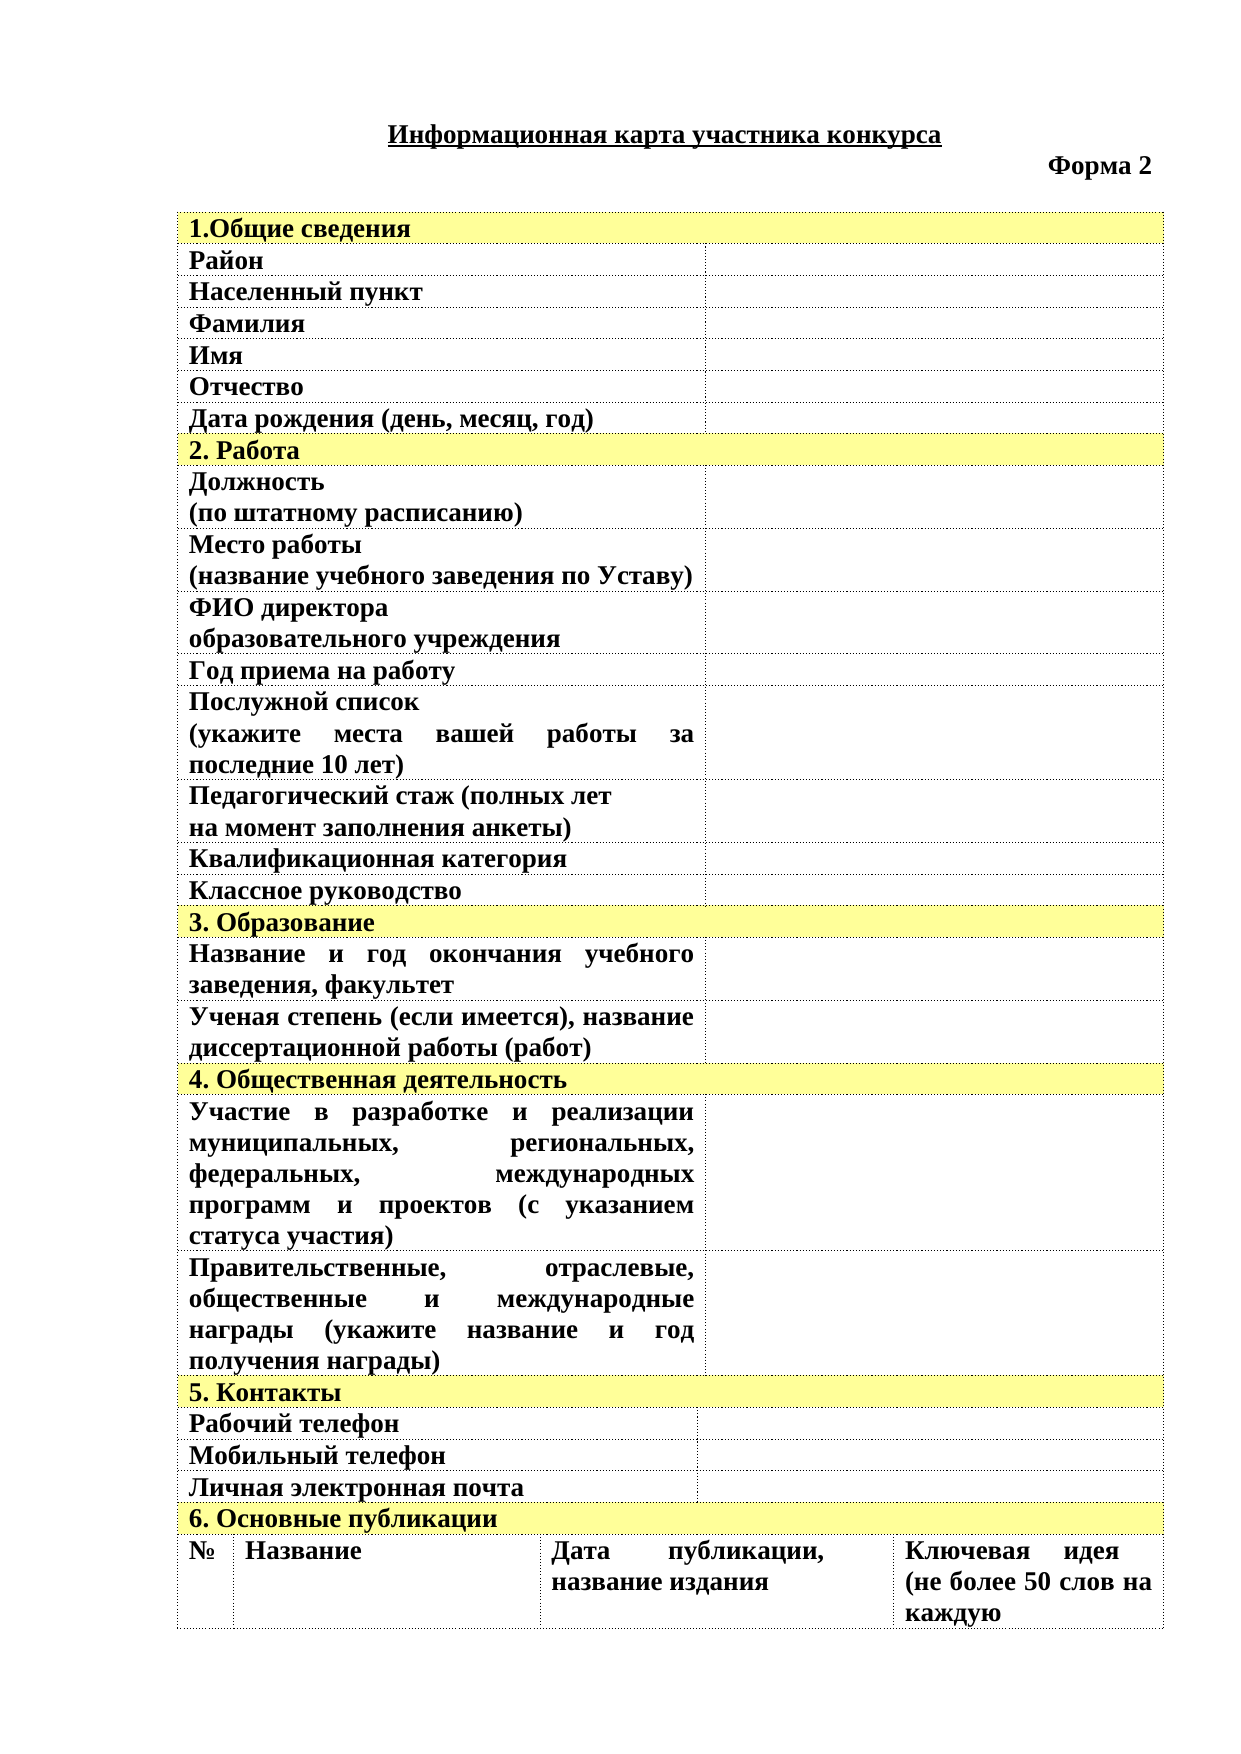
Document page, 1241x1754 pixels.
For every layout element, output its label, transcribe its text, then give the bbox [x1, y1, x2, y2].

table_cell [706, 1250, 1164, 1375]
table_cell [706, 370, 1164, 402]
table_cell 6. Основные публикации [178, 1502, 1164, 1534]
table_cell Квалификационная категория [178, 842, 706, 873]
table_cell Ученая степень (если имеется), название диссертационной работы (работ) [178, 1000, 706, 1062]
table_cell Место работы (название учебного заведения по Уставу) [178, 528, 706, 591]
table_cell Название и год окончания учебного заведения, факультет [178, 937, 706, 999]
table_cell [706, 465, 1164, 528]
table_cell Название [234, 1534, 540, 1628]
table_cell [706, 528, 1164, 591]
table_cell Участие в разработке и реализации муниципальных, региональных, федеральных, международных программ и проектов (с указанием статуса участия) [178, 1094, 706, 1250]
table_cell Послужной список (укажите места вашей работы за последние 10 лет) [178, 685, 706, 779]
text Форма 2 [177, 149, 1152, 180]
table_cell Фамилия [178, 307, 706, 338]
table_cell ФИО директора образовательного учреждения [178, 591, 706, 653]
table_cell [706, 243, 1164, 275]
table_cell Мобильный телефон [178, 1439, 697, 1470]
table_cell [706, 685, 1164, 779]
table_cell Имя [178, 338, 706, 370]
table_header 1.Общие сведения [178, 212, 1164, 243]
table_cell 2. Работа [178, 433, 1164, 465]
table_cell Год приема на работу [178, 653, 706, 685]
table_cell Должность (по штатному расписанию) [178, 465, 706, 528]
table_cell [706, 307, 1164, 338]
table_cell Рабочий телефон [178, 1407, 697, 1439]
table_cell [540, 1534, 893, 1628]
table_cell [706, 1000, 1164, 1062]
table_cell № [178, 1534, 234, 1628]
table_cell [706, 591, 1164, 653]
table_cell [706, 275, 1164, 307]
table_cell Дата рождения (день, месяц, год) [178, 402, 706, 433]
table_cell [706, 937, 1164, 999]
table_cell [894, 1534, 1164, 1628]
table_cell [706, 874, 1164, 905]
table_cell [697, 1439, 1164, 1470]
table_cell [706, 338, 1164, 370]
table_cell [706, 779, 1164, 842]
table_cell Классное руководство [178, 874, 706, 905]
table_cell Педагогический стаж (полных лет на момент заполнения анкеты) [178, 779, 706, 842]
table_cell Район [178, 243, 706, 275]
table_cell Правительственные, отраслевые, общественные и международные награды (укажите название и год получения награды) [178, 1250, 706, 1375]
table_cell 5. Контакты [178, 1375, 1164, 1407]
table_cell [706, 842, 1164, 873]
table_cell 3. Образование [178, 905, 1164, 937]
table_cell [697, 1407, 1164, 1439]
table_cell [706, 1094, 1164, 1250]
table_cell Отчество [178, 370, 706, 402]
table_cell [706, 653, 1164, 685]
text Информационная карта участника конкурса [177, 118, 1152, 149]
table_cell Населенный пункт [178, 275, 706, 307]
table_cell 4. Общественная деятельность [178, 1063, 1164, 1094]
table_cell [697, 1470, 1164, 1502]
table_cell Личная электронная почта [178, 1470, 697, 1502]
table_cell [706, 402, 1164, 433]
